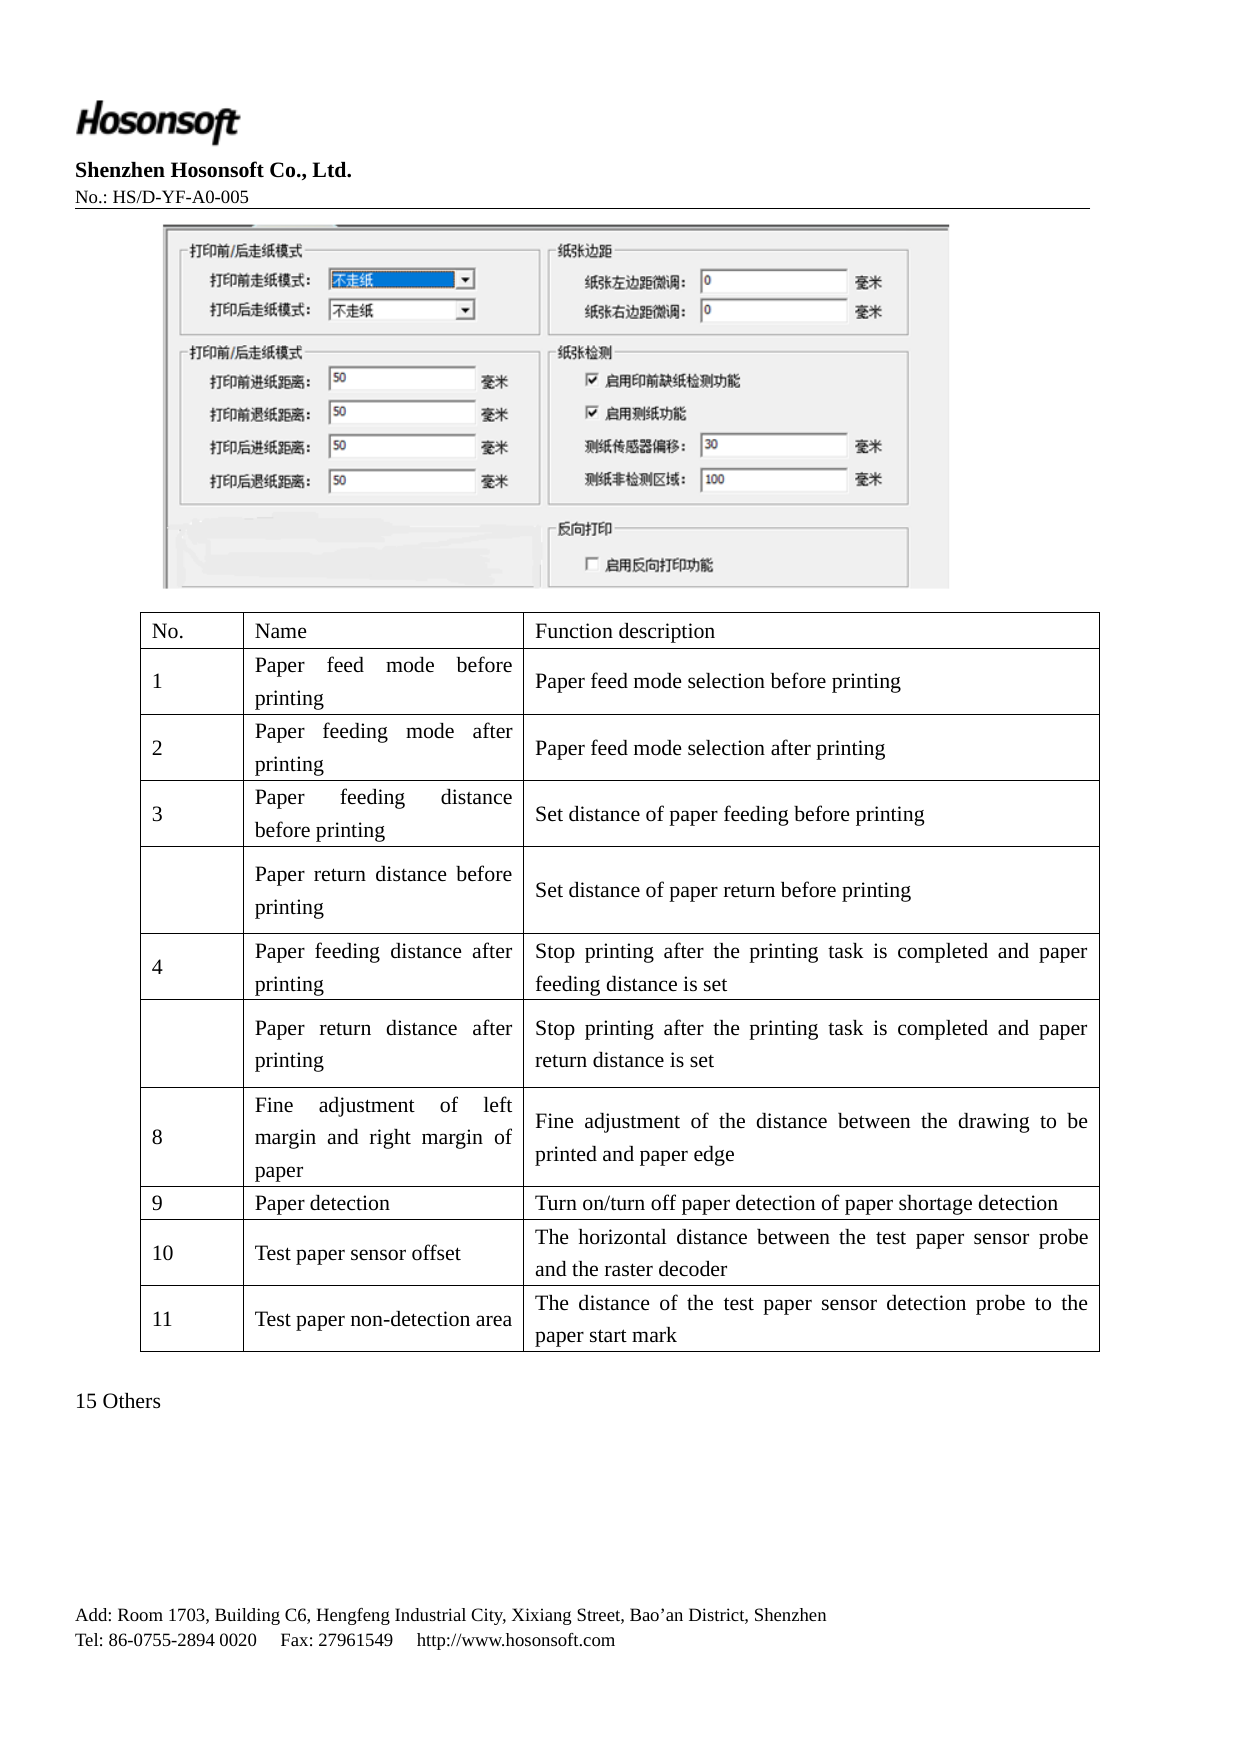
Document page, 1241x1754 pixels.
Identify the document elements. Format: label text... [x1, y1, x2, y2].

table_cell The distance of the test paper sensor detection probe to the paper start mark [524, 1286, 1099, 1351]
table_cell Paper detection [244, 1187, 523, 1219]
table_cell 3 [141, 781, 243, 846]
table_cell 10 [141, 1220, 243, 1285]
table_cell Test paper sensor offset [244, 1220, 523, 1285]
table_cell 8 [141, 1088, 243, 1186]
text 15 Others [75, 1385, 1165, 1417]
table_cell Paper feeding mode after printing [244, 715, 523, 779]
table_cell Paper feed mode selection before printing [524, 649, 1099, 713]
table_cell Turn on/turn off paper detection of paper shortage detection [524, 1187, 1099, 1219]
table_cell Paper feeding distance after printing [244, 934, 523, 999]
table_cell Set distance of paper feeding before printing [524, 781, 1099, 846]
table_cell Paper return distance after printing [244, 1000, 523, 1087]
table_cell [141, 1000, 243, 1087]
table_cell Paper feeding distance before printing [244, 781, 523, 846]
table_cell 4 [141, 934, 243, 999]
table_header Function description [524, 613, 1099, 647]
table_cell Fine adjustment of the distance between the drawing to be printed and paper edge [524, 1088, 1099, 1186]
picture [75, 88, 247, 158]
table_header No. [141, 613, 243, 647]
table_cell Stop printing after the printing task is completed and paper return distance is set [524, 1000, 1099, 1087]
table_cell 11 [141, 1286, 243, 1351]
table_cell Test paper non-detection area [244, 1286, 523, 1351]
table_cell Stop printing after the printing task is completed and paper feeding distance is set [524, 934, 1099, 999]
table_cell 1 [141, 649, 243, 713]
table_cell 2 [141, 715, 243, 779]
table_cell Paper feed mode before printing [244, 649, 523, 713]
table_cell Paper return distance before printing [244, 847, 523, 933]
table_cell Paper feed mode selection after printing [524, 715, 1099, 779]
table_cell Fine adjustment of left margin and right margin of paper [244, 1088, 523, 1186]
table_cell 9 [141, 1187, 243, 1219]
table_cell The horizontal distance between the test paper sensor probe and the raster decoder [524, 1220, 1099, 1285]
picture [162, 222, 953, 590]
table_header Name [244, 613, 523, 647]
table_cell [141, 847, 243, 933]
table_cell Set distance of paper return before printing [524, 847, 1099, 933]
